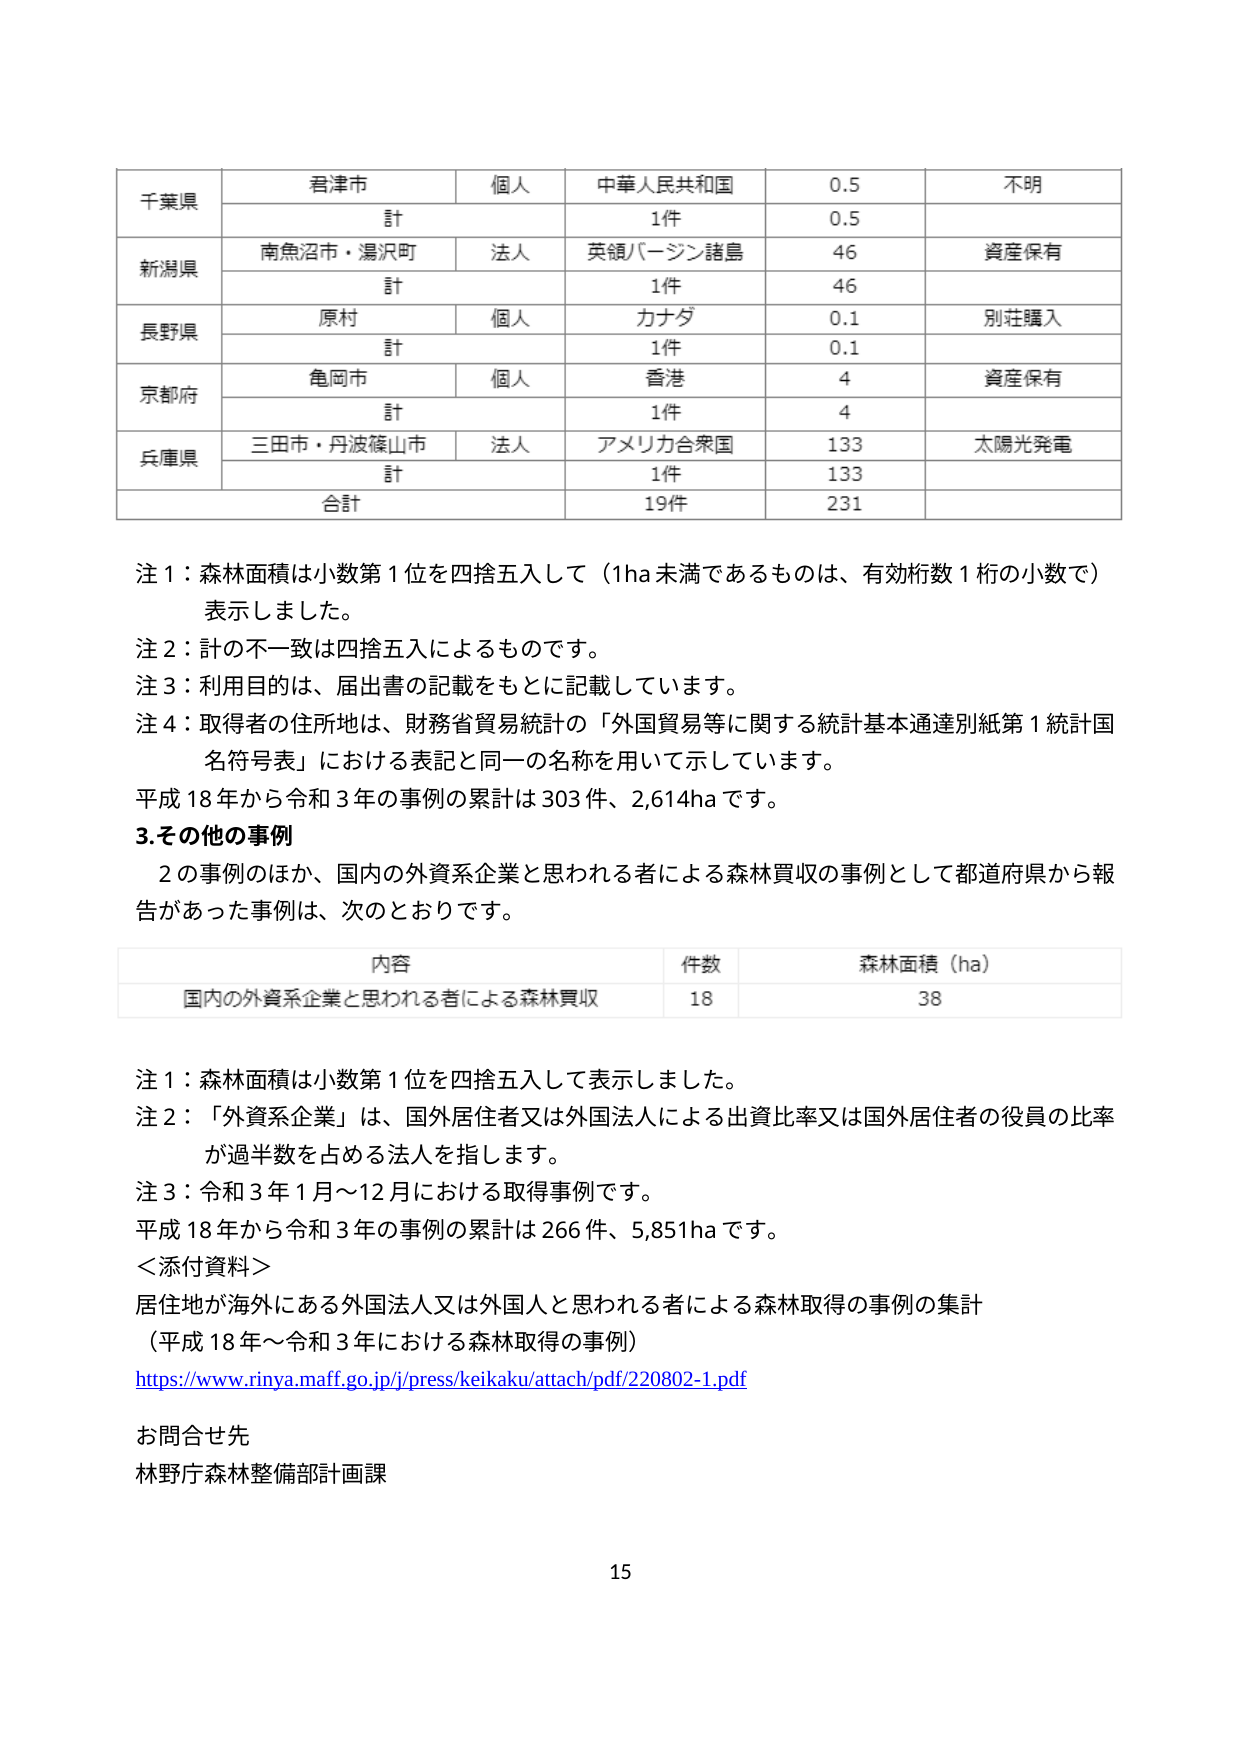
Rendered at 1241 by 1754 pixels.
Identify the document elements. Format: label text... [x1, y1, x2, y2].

text 注3：利用目的は、届出書の記載をもとに記載しています。 [135, 666, 1128, 703]
text （平成18年～令和3年における森林取得の事例） [135, 1322, 1128, 1360]
text 注4：取得者の住所地は、財務省貿易統計の「外国貿易等に関する統計基本通達別紙第1統計国名符号表」における表記と同一の名称を用いて示しています。 [135, 703, 1128, 778]
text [135, 1416, 1128, 1491]
text 注1：森林面積は小数第1位を四捨五入して表示しました。 [135, 1060, 1128, 1097]
text 3.その他の事例 [135, 816, 1128, 853]
text 平成18年から令和3年の事例の累計は303件、2,614haです。 [135, 778, 1128, 816]
text 2の事例のほか、国内の外資系企業と思われる者による森林買収の事例として都道府県から報告があった事例は、次のとおりです。 [135, 853, 1128, 928]
picture [112, 942, 1128, 1027]
text 平成18年から令和3年の事例の累計は266件、5,851haです。 [135, 1210, 1128, 1247]
text 注2：計の不一致は四捨五入によるものです。 [135, 628, 1128, 666]
text https://www.rinya.maff.go.jp/j/press/keikaku/attach/pdf/220802-1.pdf [135, 1360, 1128, 1397]
text 注2：「外資系企業」は、国外居住者又は外国法人による出資比率又は国外居住者の役員の比率が過半数を占める法人を指します。 [135, 1097, 1128, 1172]
picture [112, 168, 1128, 526]
text ＜添付資料＞ [135, 1247, 1128, 1285]
text 居住地が海外にある外国法人又は外国人と思われる者による森林取得の事例の集計 [135, 1285, 1128, 1322]
text 注3：令和3年1月～12月における取得事例です。 [135, 1172, 1128, 1210]
text 注1：森林面積は小数第1位を四捨五入して（1ha未満であるものは、有効桁数1桁の小数で）表示しました。 [135, 553, 1128, 628]
